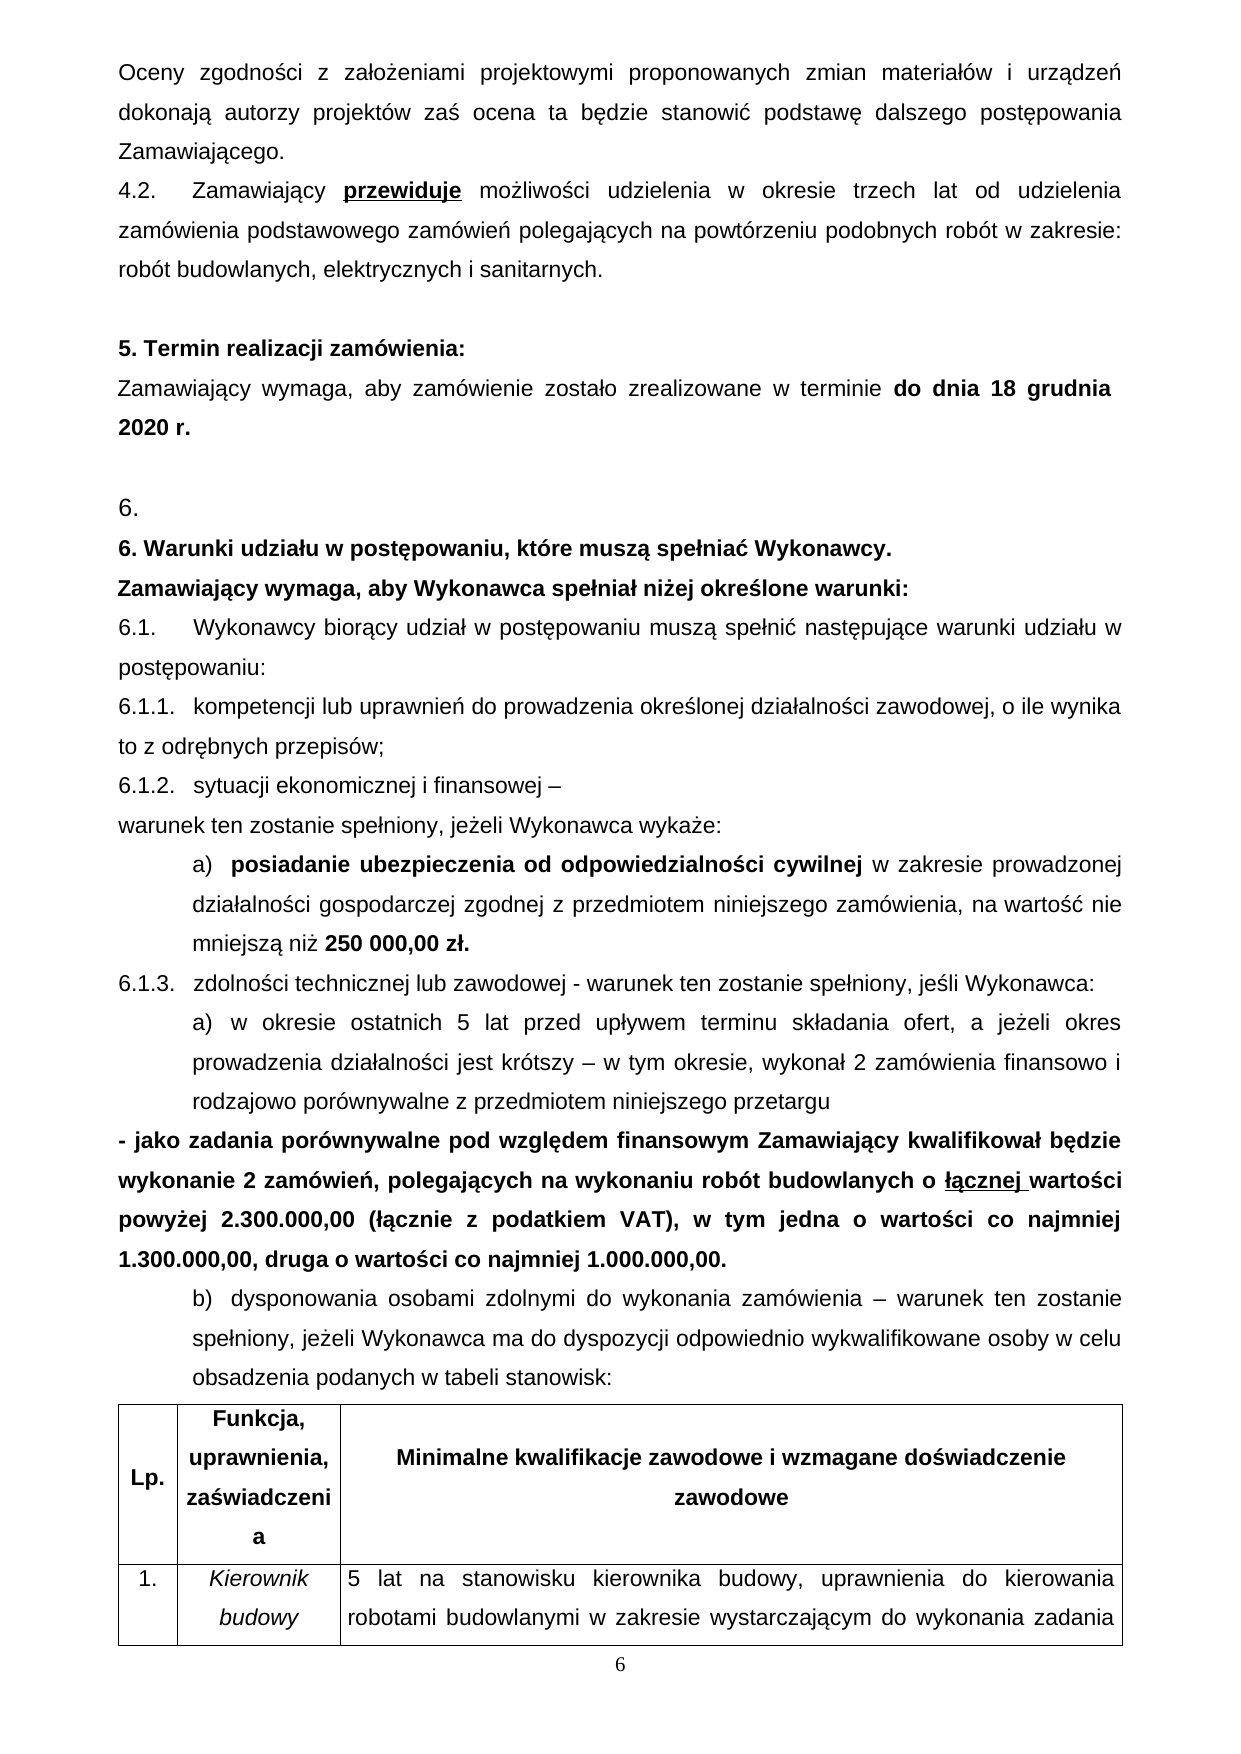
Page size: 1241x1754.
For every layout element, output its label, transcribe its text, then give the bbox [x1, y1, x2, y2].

list w okresie ostatnich 5 lat przed upływem terminu składania ofert, a jeżeli okres prowadzenia działalności jest krótszy – w tym okresie, wykonał 2 zamówienia finansowo i rodzajowo porównywalne z przedmiotem niniejszego przetargu [192, 1009, 1122, 1114]
list zdolności technicznej lub zawodowej - warunek ten zostanie spełniony, jeśli Wykonawca: [118, 969, 1122, 996]
text 6. Warunki udziału w postępowaniu, które muszą spełniać Wykonawcy. [118, 535, 1122, 562]
list posiadanie ubezpieczenia od odpowiedzialności cywilnej w zakresie prowadzonej działalności gospodarczej zgodnej z przedmiotem niniejszego zamówienia, na wartość nie mniejszą niż 250 000,00 zł. [192, 851, 1122, 956]
table_cell 1. [119, 1565, 177, 1645]
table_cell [341, 1565, 1122, 1645]
text 5. Termin realizacji zamówienia: [118, 335, 1122, 362]
text Zamawiający wymaga, aby Wykonawca spełniał niżej określone warunki: [117, 575, 1122, 601]
list Zamawiający przewiduje możliwości udzielenia w okresie trzech lat od udzielenia zamówienia podstawowego zamówień polegających na powtórzeniu podobnych robót w zakresie: robót budowlanych, elektrycznych i sanitarnych. [118, 177, 1122, 283]
text Zamawiający wymaga, aby zamówienie zostało zrealizowane w terminie do dnia 18 grudnia 2020 r. [117, 375, 1122, 441]
list dysponowania osobami zdolnymi do wykonania zamówienia – warunek ten zostanie spełniony, jeżeli Wykonawca ma do dyspozycji odpowiednio wykwalifikowane osoby w celu obsadzenia podanych w tabeli stanowisk: [192, 1285, 1122, 1391]
text - jako zadania porównywalne pod względem finansowym Zamawiający kwalifikował będzie wykonanie 2 zamówień, polegających na wykonaniu robót budowlanych o łącznej wartości powyżej 2.300.000,00 (łącznie z podatkiem VAT), w tym jedna o wartości co najmniej 1.300.000,00, druga o wartości co najmniej 1.000.000,00. [118, 1127, 1122, 1272]
table_header Lp. [119, 1405, 177, 1564]
text warunek ten zostanie spełniony, jeżeli Wykonawca wykaże: [118, 812, 1122, 838]
table_header Funkcja, uprawnienia, zaświadczenia [178, 1405, 340, 1564]
list Wykonawcy biorący udział w postępowaniu muszą spełnić następujące warunki udziału w postępowaniu: [118, 614, 1122, 680]
list sytuacji ekonomicznej i finansowej – [118, 772, 1122, 798]
table_header Minimalne kwalifikacje zawodowe i wzmagane doświadczenie zawodowe [341, 1405, 1122, 1564]
table_cell Kierownik budowy [178, 1565, 340, 1645]
list kompetencji lub uprawnień do prowadzenia określonej działalności zawodowej, o ile wynika to z odrębnych przepisów; [118, 693, 1122, 759]
text Oceny zgodności z założeniami projektowymi proponowanych zmian materiałów i urządzeń dokonają autorzy projektów zaś ocena ta będzie stanowić podstawę dalszego postępowania Zamawiającego. [118, 59, 1122, 164]
